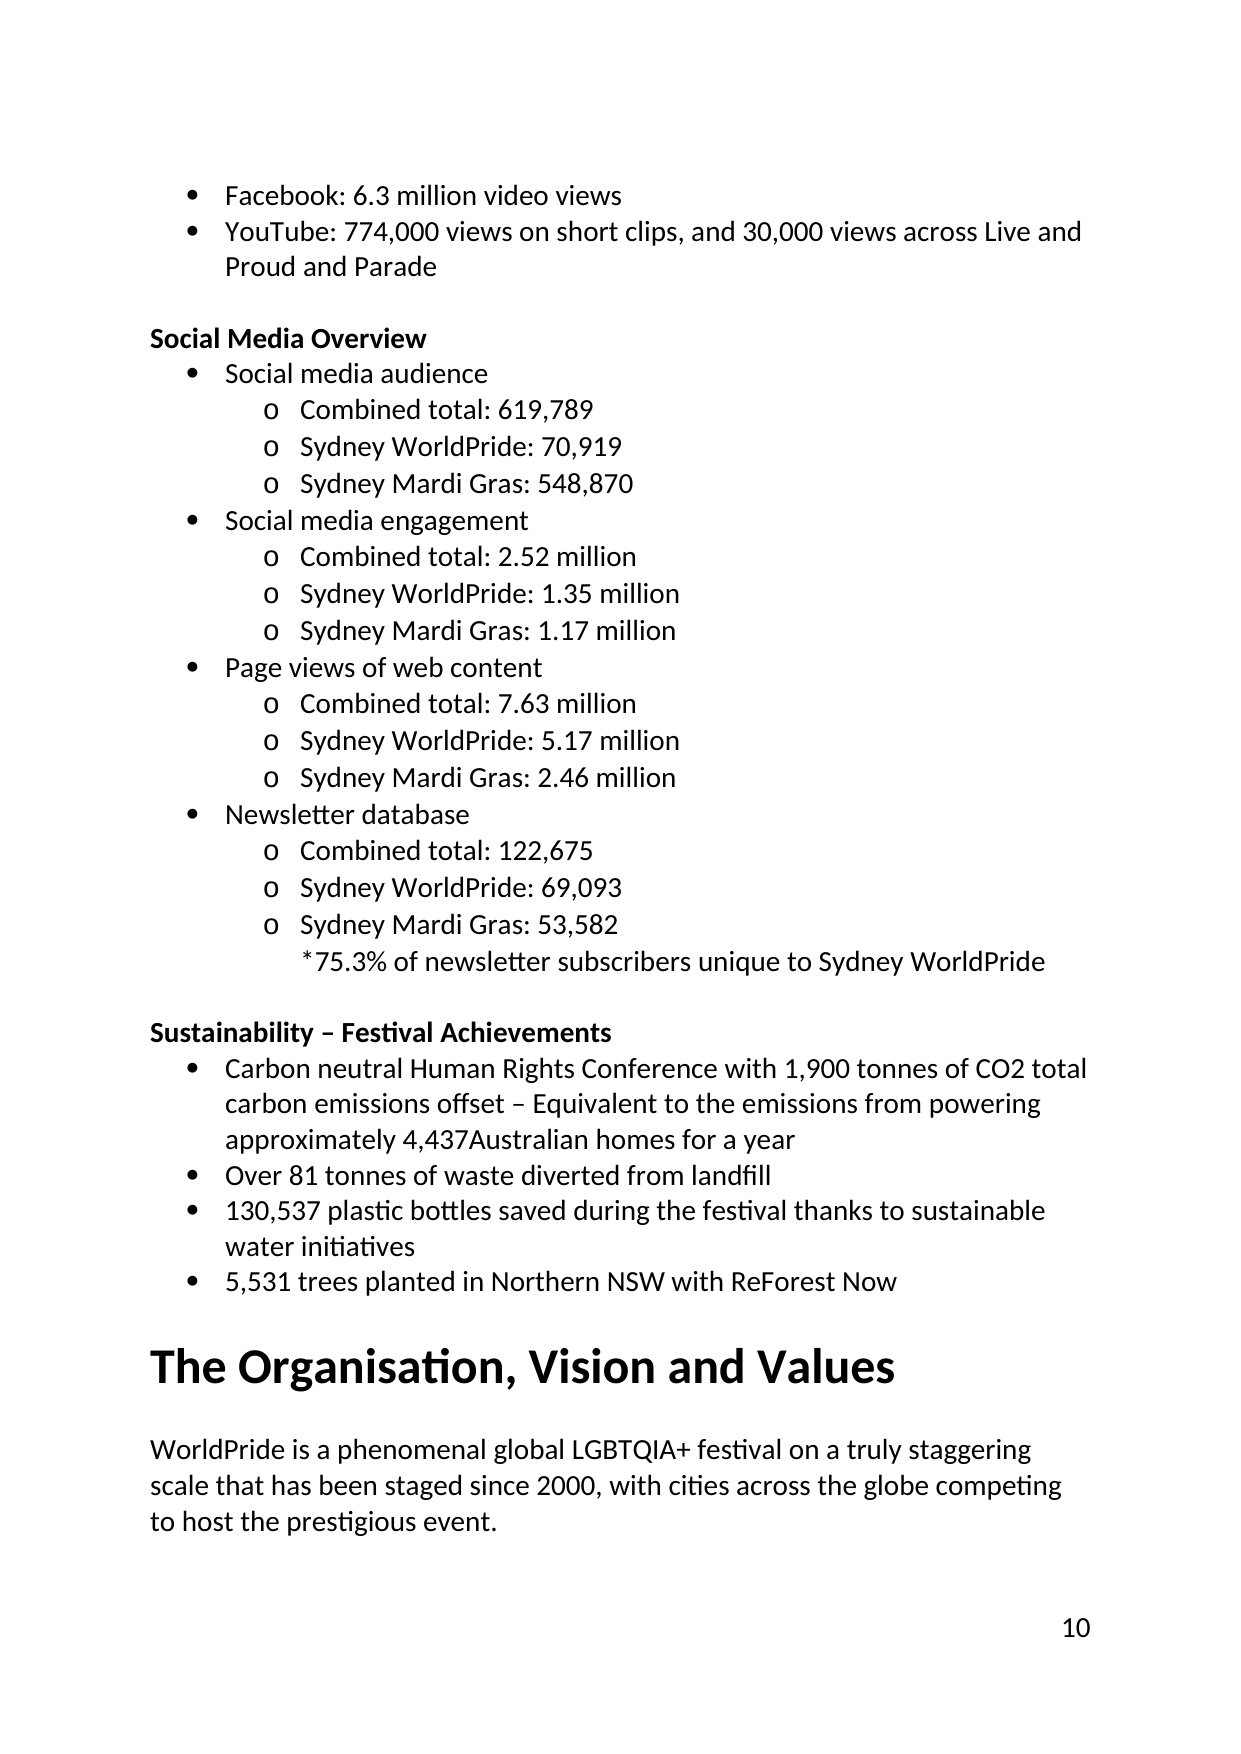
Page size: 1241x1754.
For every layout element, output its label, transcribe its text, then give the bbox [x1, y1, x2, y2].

list Over 81 tonnes of waste diverted from landfill [187, 1157, 1090, 1192]
list Sydney Mardi Gras: 2.46 million [262, 759, 1090, 796]
list Sydney WorldPride: 69,093 [262, 869, 1090, 906]
list 130,537 plastic bottles saved during the festival thanks to sustainable water initiatives [187, 1192, 1090, 1263]
list Sydney WorldPride: 1.35 million [262, 575, 1090, 612]
list Page views of web content [187, 649, 1090, 685]
list Sydney Mardi Gras: 1.17 million [262, 612, 1090, 649]
list Combined total: 122,675 [262, 832, 1090, 869]
text WorldPride is a phenomenal global LGBTQIA+ festival on a truly staggering scale that has been staged since 2000, with cities across the globe competing to host the prestigious event. [150, 1396, 1090, 1538]
list Facebook: 6.3 million video views [187, 177, 1090, 213]
list Sydney Mardi Gras: 53,582 [262, 906, 1090, 943]
list *75.3% of newsletter subscribers unique to Sydney WorldPride [300, 943, 1090, 978]
list Sydney WorldPride: 70,919 [262, 428, 1090, 465]
list Combined total: 7.63 million [262, 685, 1090, 722]
text Sustainability – Festival Achievements [150, 1014, 1090, 1050]
subtitle The Organisation, Vision and Values [150, 1335, 1090, 1396]
list 5,531 trees planted in Northern NSW with ReForest Now [187, 1263, 1090, 1299]
list Social media audience [187, 355, 1090, 391]
list Sydney WorldPride: 5.17 million [262, 722, 1090, 759]
list YouTube: 774,000 views on short clips, and 30,000 views across Live and Proud and Parade [187, 213, 1090, 284]
list Social media engagement [187, 502, 1090, 538]
list Combined total: 619,789 [262, 391, 1090, 428]
list Sydney Mardi Gras: 548,870 [262, 465, 1090, 502]
text Social Media Overview [150, 320, 1090, 355]
list Carbon neutral Human Rights Conference with 1,900 tonnes of CO2 total carbon emissions offset – Equivalent to the emissions from powering approximately 4,437Australian homes for a year [187, 1050, 1090, 1157]
list Newsletter database [187, 796, 1090, 832]
list Combined total: 2.52 million [262, 538, 1090, 575]
